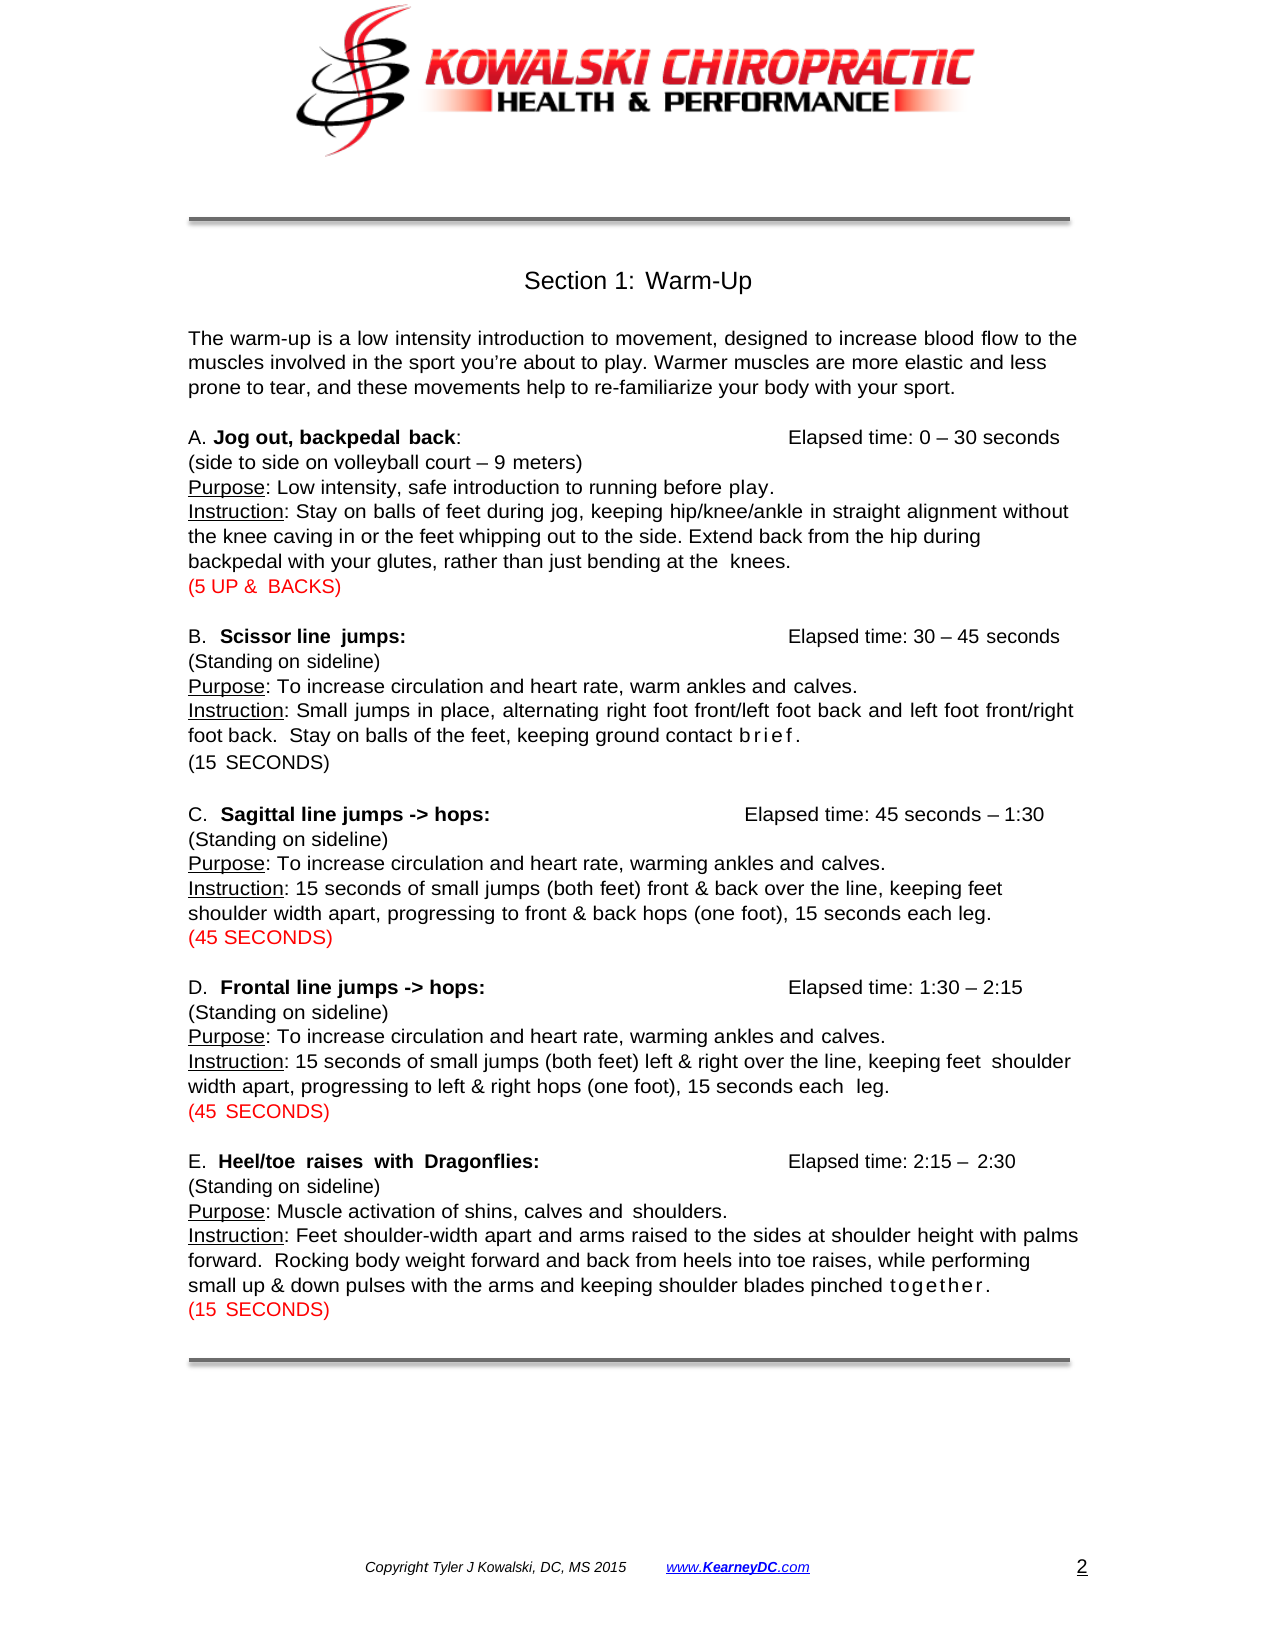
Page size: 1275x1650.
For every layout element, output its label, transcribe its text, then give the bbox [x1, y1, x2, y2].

picture [284, 0, 985, 167]
list Frontal line jumps -> hops: Elapsed time: 1:30 – 2:15 (Standing on sideline) [188, 976, 1023, 1024]
text Instruction: Feet shoulder-width apart and arms raised to the sides at shoulder height with palms forward. Rocking body weight forward and back from heels into toe raises, while performing small up & down pulses with the arms and keeping shoulder blades pinched together. [188, 1224, 1083, 1297]
text Instruction: Small jumps in place, alternating right foot front/left foot back and left foot front/right foot back. Stay on balls of the feet, keeping ground contact brief. [188, 699, 1085, 747]
text The warm-up is a low intensity introduction to movement, designed to increase blood flow to the muscles involved in the sport you’re about to play. Warmer muscles are more elastic and less prone to tear, and these movements help to re-familiarize your body with your sport. [188, 326, 1085, 399]
text (Standing on sideline) [169, 828, 1085, 850]
text Instruction: 15 seconds of small jumps (both feet) front & back over the line, keeping feet shoulder width apart, progressing to front & back hops (one foot), 15 seconds each leg. (45 SECONDS) [188, 877, 1015, 948]
text Purpose: Muscle activation of shins, calves and shoulders. [188, 1200, 1085, 1223]
subtitle Section 1: Warm-Up [302, 266, 974, 294]
list Heel/toe raises with Dragonflies: Elapsed time: 2:15 – 2:30 (Standing on sideline) [188, 1150, 1023, 1198]
text (15 SECONDS) [188, 1299, 1085, 1321]
text Purpose: Low intensity, safe introduction to running before play. [188, 476, 1085, 498]
text (5 UP & BACKS) [188, 575, 1085, 598]
text Purpose: To increase circulation and heart rate, warm ankles and calves. [188, 675, 1085, 697]
text Instruction: 15 seconds of small jumps (both feet) left & right over the line, keeping feet shoulder width apart, progressing to left & right hops (one foot), 15 seconds each leg. [188, 1050, 1085, 1098]
list Jog out, backpedal back: Elapsed time: 0 – 30 seconds (side to side on volleyball court – 9 meters) [188, 426, 1062, 474]
text Purpose: To increase circulation and heart rate, warming ankles and calves. [188, 1026, 1085, 1048]
picture [181, 212, 1078, 232]
text Purpose: To increase circulation and heart rate, warming ankles and calves. [188, 852, 1085, 875]
list Sagittal line jumps -> hops: Elapsed time: 45 seconds – 1:30 [188, 803, 1045, 825]
picture [181, 1353, 1078, 1374]
text Instruction: Stay on balls of feet during jog, keeping hip/knee/ankle in straight alignment without the knee caving in or the feet whipping out to the side. Extend back from the hip during backpedal with your glutes, rather than just bending at the knees. [188, 500, 1078, 573]
list Scissor line jumps: Elapsed time: 30 – 45 seconds (Standing on sideline) [188, 625, 1062, 672]
text (45 SECONDS) [188, 1100, 1085, 1123]
text (15 SECONDS) [188, 751, 1085, 773]
